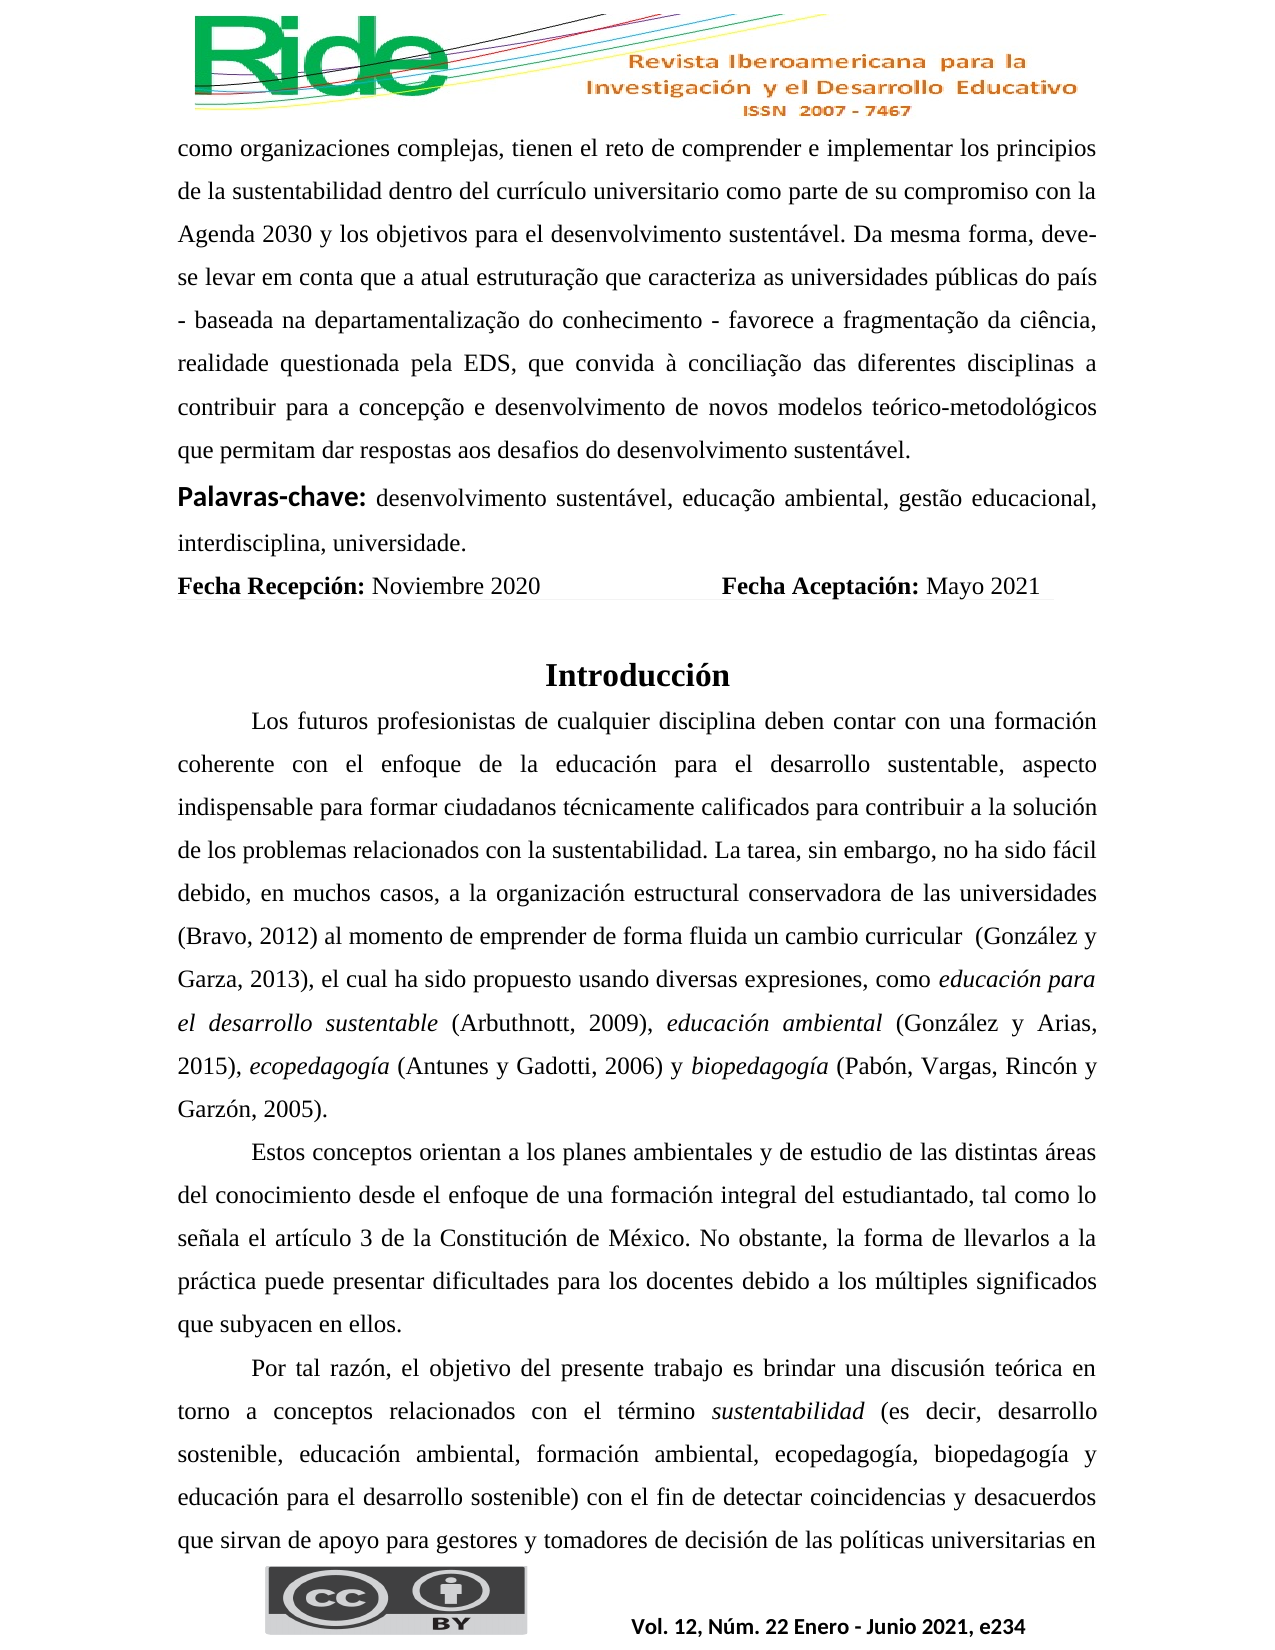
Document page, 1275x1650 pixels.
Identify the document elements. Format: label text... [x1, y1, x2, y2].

text Palavras-chave: desenvolvimento sustentável, educação ambiental, gestão educacional, interdisciplina, universidade. [177, 478, 1098, 557]
text Estos conceptos orientan a los planes ambientales y de estudio de las distintas áreas del conocimiento desde el enfoque de una formación integral del estudiantado, tal como lo señala el artículo 3 de la Constitución de México. No obstante, la forma de llevarlos a la práctica puede presentar dificultades para los docentes debido a los múltiples significados que subyacen en ellos. [177, 1137, 1098, 1338]
text Fecha Recepción: Noviembre 2020 Fecha Aceptación: Mayo 2021 [177, 571, 1098, 600]
text Los futuros profesionistas de cualquier disciplina deben contar con una formación coherente con el enfoque de la educación para el desarrollo sustentable, aspecto indispensable para formar ciudadanos técnicamente calificados para contribuir a la solución de los problemas relacionados con la sustentabilidad. La tarea, sin embargo, no ha sido fácil debido, en muchos casos, a la organización estructural conservadora de las universidades (Bravo, 2012) al momento de emprender de forma fluida un cambio curricular (González y Garza, 2013), el cual ha sido propuesto usando diversas expresiones, como educación para el desarrollo sustentable (Arbuthnott, 2009), educación ambiental (González y Arias, 2015), ecopedagogía (Antunes y Gadotti, 2006) y biopedagogía (Pabón, Vargas, Rincón y Garzón, 2005). [177, 706, 1098, 1123]
subtitle Introducción [177, 655, 1098, 693]
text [177, 133, 1098, 463]
picture [265, 1566, 528, 1635]
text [177, 1353, 1098, 1554]
picture [194, 14, 1080, 119]
